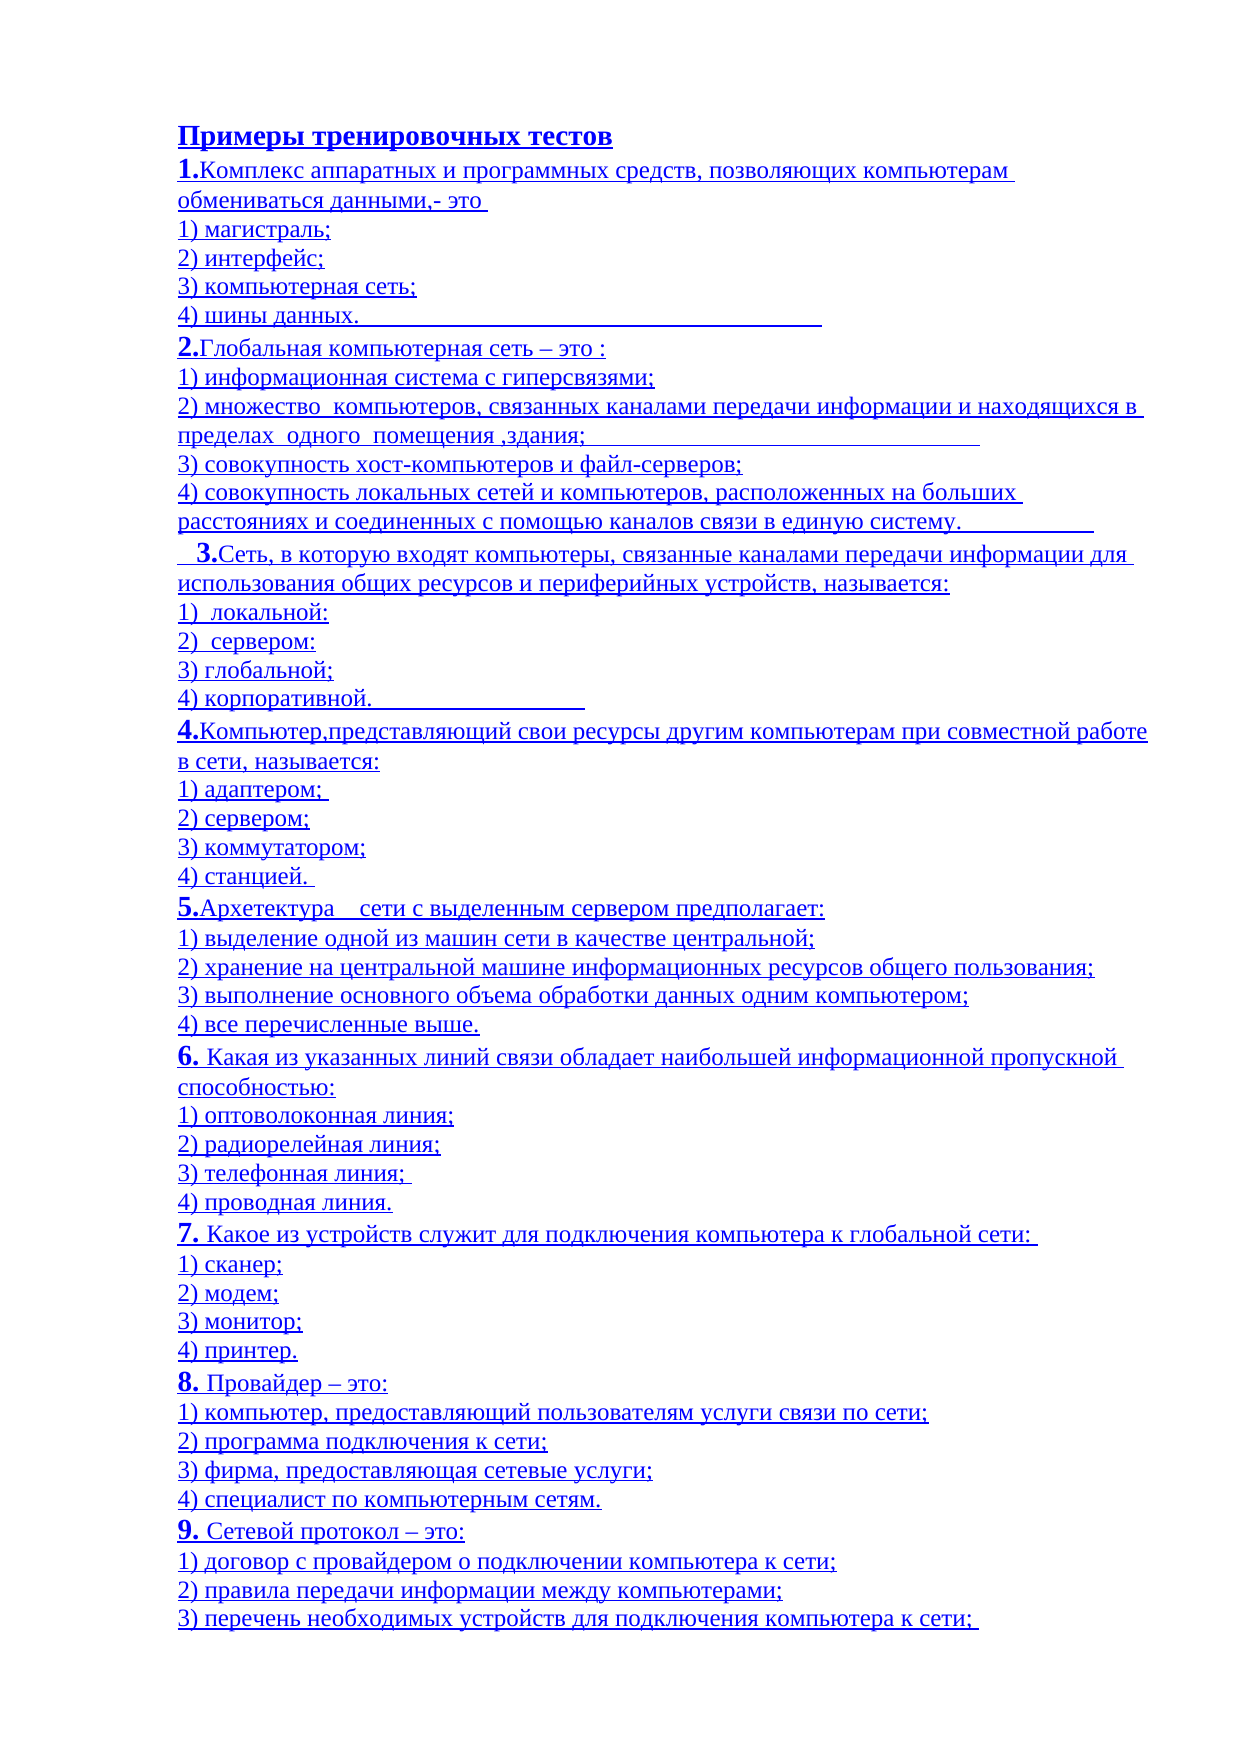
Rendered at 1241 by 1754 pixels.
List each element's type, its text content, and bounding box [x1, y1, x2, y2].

text 2) множество компьютеров, связанных каналами передачи информации и находящихся в пределах одного помещения ,здания; [177, 391, 1152, 449]
text 1) локальной: [177, 597, 1152, 626]
text 3) глобальной; [177, 655, 1152, 683]
text 6. Какая из указанных линий связи обладает наибольшей информационной пропускной способностью: [177, 1038, 1152, 1100]
text 8. Провайдер – это: [177, 1364, 1152, 1397]
text 1.Комплекс аппаратных и программных средств, позволяющих компьютерам обмениваться данными,- это [177, 152, 1152, 214]
text 2) хранение на центральной машине информационных ресурсов общего пользования; [177, 952, 1152, 981]
text 4) специалист по компьютерным сетям. [177, 1484, 1152, 1512]
text 4) совокупность локальных сетей и компьютеров, расположенных на больших расстояниях и соединенных с помощью каналов связи в единую систему. [177, 477, 1152, 535]
text 5.Архетектура сети с выделенным сервером предполагает: [177, 889, 1152, 923]
text 2) модем; [177, 1278, 1152, 1306]
text 3) компьютерная сеть; [177, 271, 1152, 300]
text 2.Глобальная компьютерная сеть – это : [177, 329, 1152, 362]
text 1) выделение одной из машин сети в качестве центральной; [177, 923, 1152, 952]
text 2) сервером: [177, 626, 1152, 655]
text 4) корпоративной. [177, 683, 1152, 712]
text 3) фирма, предоставляющая сетевые услуги; [177, 1455, 1152, 1484]
text 4) станцией. [177, 861, 1152, 889]
text 4) проводная линия. [177, 1187, 1152, 1215]
text 9. Сетевой протокол – это: [177, 1512, 1152, 1546]
text 4) шины данных. [177, 300, 1152, 329]
text 3) коммутатором; [177, 832, 1152, 861]
text 3) выполнение основного объема обработки данных одним компьютером; [177, 981, 1152, 1009]
text 4) все перечисленные выше. [177, 1009, 1152, 1038]
text Примеры тренировочных тестов [177, 118, 1152, 152]
text 4.Компьютер,представляющий свои ресурсы другим компьютерам при совместной работе в сети, называется: [177, 712, 1152, 774]
text 1) адаптером; [177, 774, 1152, 803]
text 1) компьютер, предоставляющий пользователям услуги связи по сети; [177, 1397, 1152, 1426]
text 1) информационная система с гиперсвязями; [177, 362, 1152, 391]
text 1) магистраль; [177, 214, 1152, 243]
text 1) оптоволоконная линия; [177, 1100, 1152, 1129]
text 4) принтер. [177, 1335, 1152, 1364]
text 3.Cеть, в которую входят компьютеры, связанные каналами передачи информации для использования общих ресурсов и периферийных устройств, называется: [177, 535, 1152, 597]
text 3) совокупность хост-компьютеров и файл-серверов; [177, 449, 1152, 477]
text 7. Какое из устройств служит для подключения компьютера к глобальной сети: [177, 1215, 1152, 1249]
text 2) сервером; [177, 803, 1152, 832]
text 1) договор с провайдером о подключении компьютера к сети; [177, 1546, 1152, 1575]
text 2) интерфейс; [177, 243, 1152, 271]
text 2) правила передачи информации между компьютерами; [177, 1575, 1152, 1603]
text 1) сканер; [177, 1249, 1152, 1278]
text 3) перечень необходимых устройств для подключения компьютера к сети; [177, 1603, 1152, 1632]
text 3) монитор; [177, 1306, 1152, 1335]
text 3) телефонная линия; [177, 1158, 1152, 1187]
text 2) программа подключения к сети; [177, 1426, 1152, 1455]
text 2) радиорелейная линия; [177, 1129, 1152, 1158]
